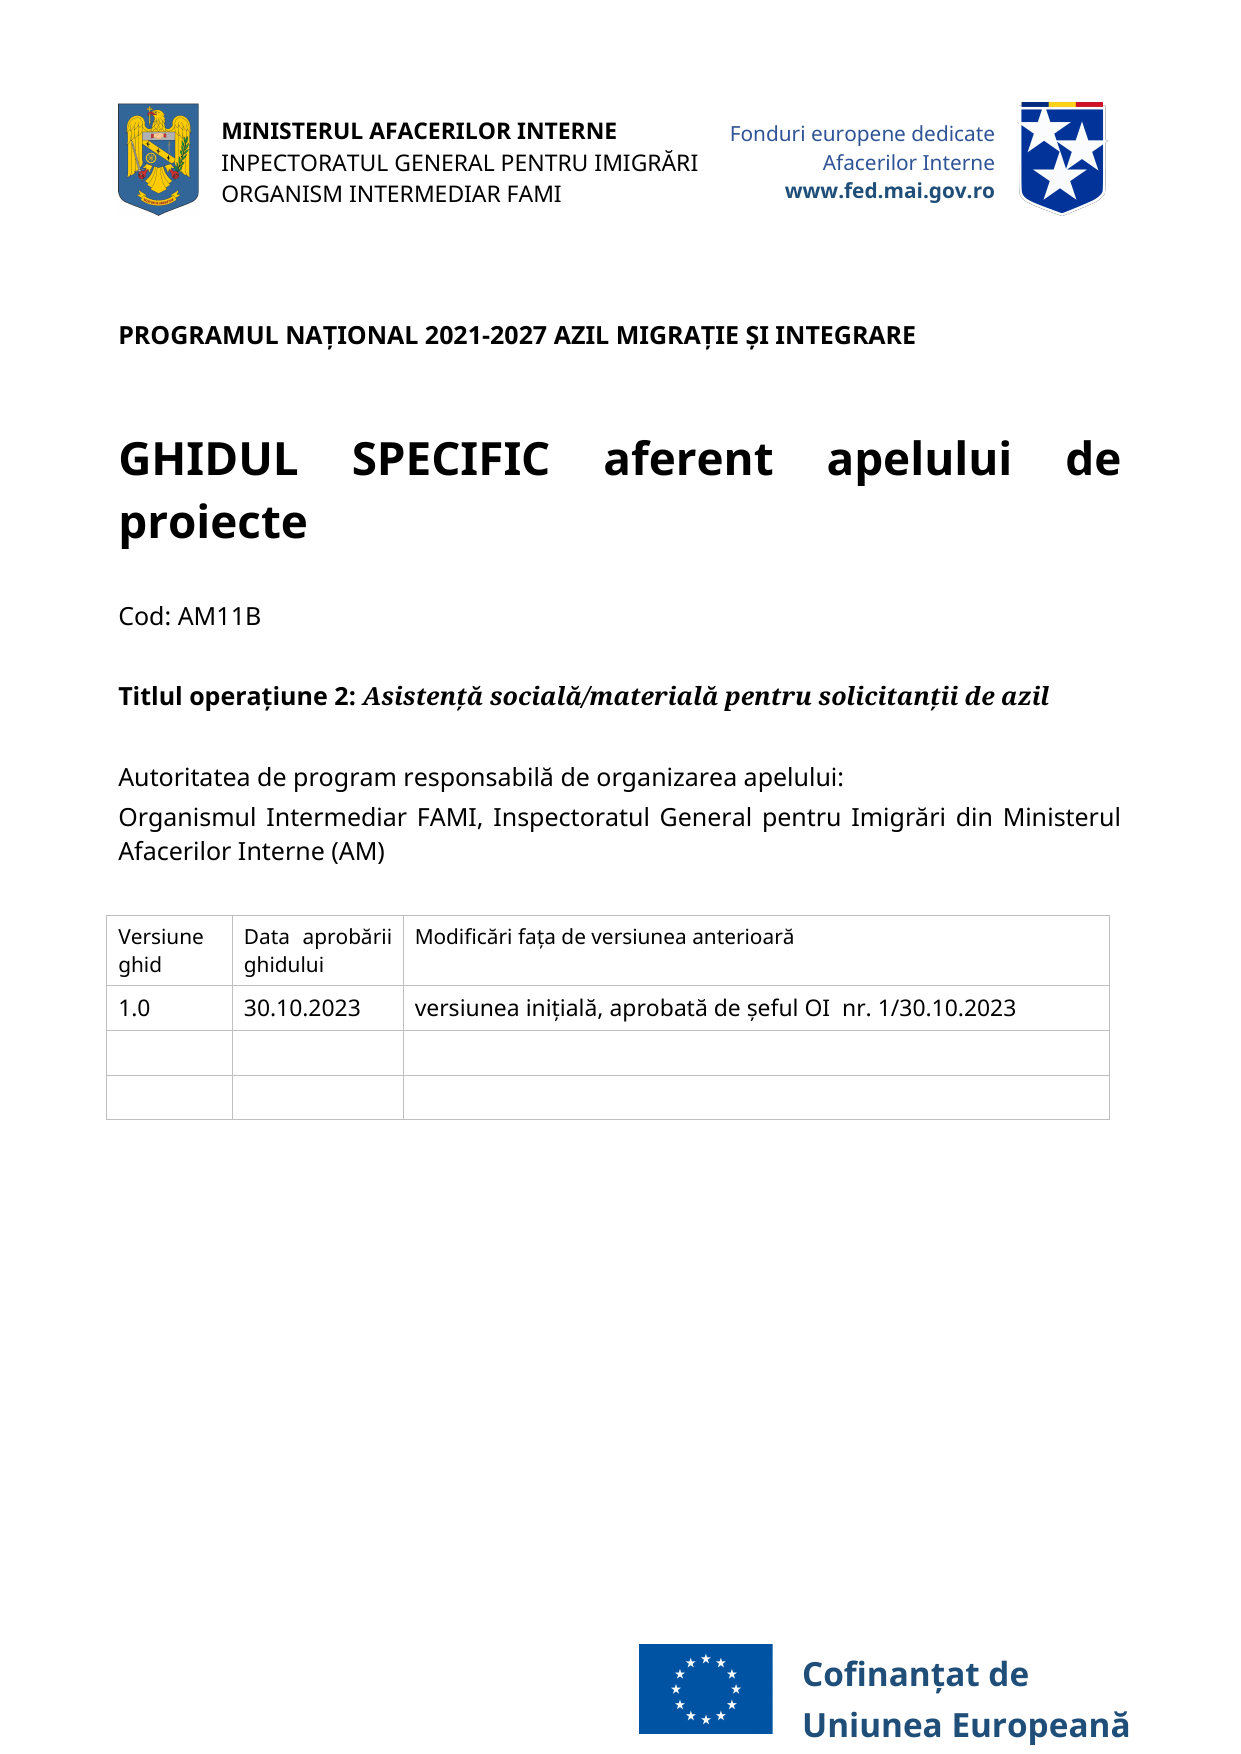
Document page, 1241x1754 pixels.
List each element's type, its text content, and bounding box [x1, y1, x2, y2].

picture [1017, 102, 1109, 216]
text GHIDUL SPECIFIC aferent apelului de proiecte [118, 427, 1122, 552]
picture [639, 1644, 773, 1734]
text Organismul Intermediar FAMI, Inspectoratul General pentru Imigrări din Ministerul Afacerilor Interne (AM) [118, 800, 1122, 868]
text Titlul operațiune 2: Asistență socială/materială pentru solicitanții de azil [118, 679, 1122, 713]
picture [118, 102, 199, 216]
table_cell 1.0 [107, 986, 232, 1030]
table_cell [233, 1076, 403, 1119]
table_cell 30.10.2023 [233, 986, 403, 1030]
table_cell [107, 1031, 232, 1074]
table_header Modificări fața de versiunea anterioară [404, 916, 1109, 985]
table_cell [107, 1076, 232, 1119]
text Autoritatea de program responsabilă de organizarea apelului: [118, 759, 1122, 793]
table_cell versiunea inițială, aprobată de șeful OI nr. 1/30.10.2023 [404, 986, 1109, 1030]
table_cell [404, 1076, 1109, 1119]
text Cod: AM11B [118, 598, 1122, 632]
table_cell [404, 1031, 1109, 1074]
table_cell [233, 1031, 403, 1074]
table_header Data aprobării ghidului [233, 916, 403, 985]
text PROGRAMUL NAȚIONAL 2021-2027 AZIL MIGRAȚIE ȘI INTEGRARE [118, 318, 1122, 352]
table_header Versiune ghid [107, 916, 232, 985]
